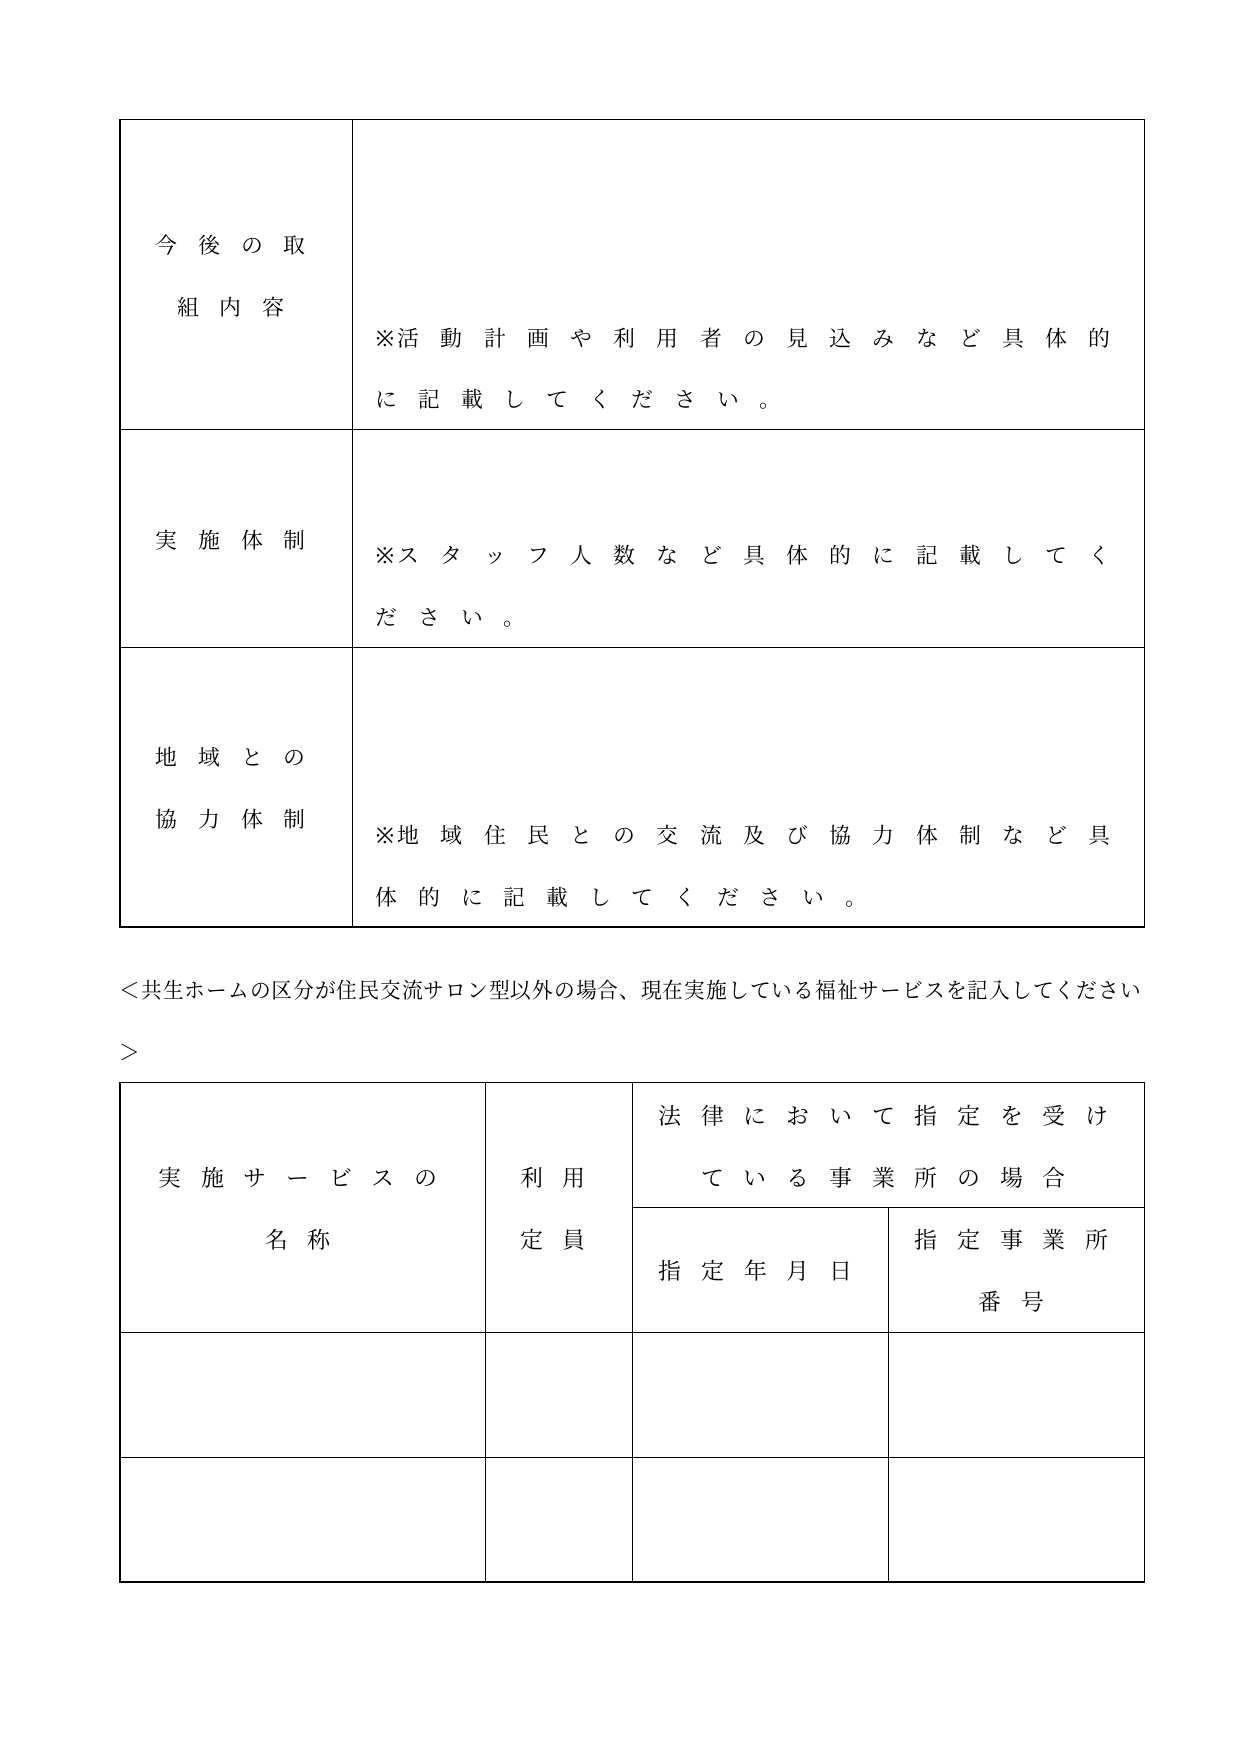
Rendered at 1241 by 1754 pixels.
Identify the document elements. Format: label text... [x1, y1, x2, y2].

table_cell 指定年月日 [633, 1208, 888, 1332]
table_header 今後の取組内容 [121, 120, 352, 429]
table_cell [121, 1458, 485, 1581]
table_cell [121, 1333, 485, 1457]
table_cell [486, 1458, 632, 1581]
table_cell 地域との協力体制 [121, 648, 352, 926]
table_cell [486, 1333, 632, 1457]
table_cell [633, 1333, 888, 1457]
table_cell 実施体制 [121, 430, 352, 647]
table_cell [633, 1458, 888, 1581]
table_cell 指定事業所番号 [889, 1208, 1144, 1332]
table_cell ※スタッフ人数など具体的に記載してください。 [353, 430, 1144, 647]
table_header 法律において指定を受けている事業所の場合 [633, 1083, 1144, 1207]
table_header 実施サービスの名称 [121, 1083, 485, 1332]
table_header ※活動計画や利用者の見込みなど具体的に記載してください。 [353, 120, 1144, 429]
text ＜共生ホームの区分が住民交流サロン型以外の場合、現在実施している福祉サービスを記入してください＞ [119, 958, 1144, 1082]
table_cell ※地域住民との交流及び協力体制など具体的に記載してください。 [353, 648, 1144, 926]
table_cell [889, 1333, 1144, 1457]
table_header 利用定員 [486, 1083, 632, 1332]
table_cell [889, 1458, 1144, 1581]
